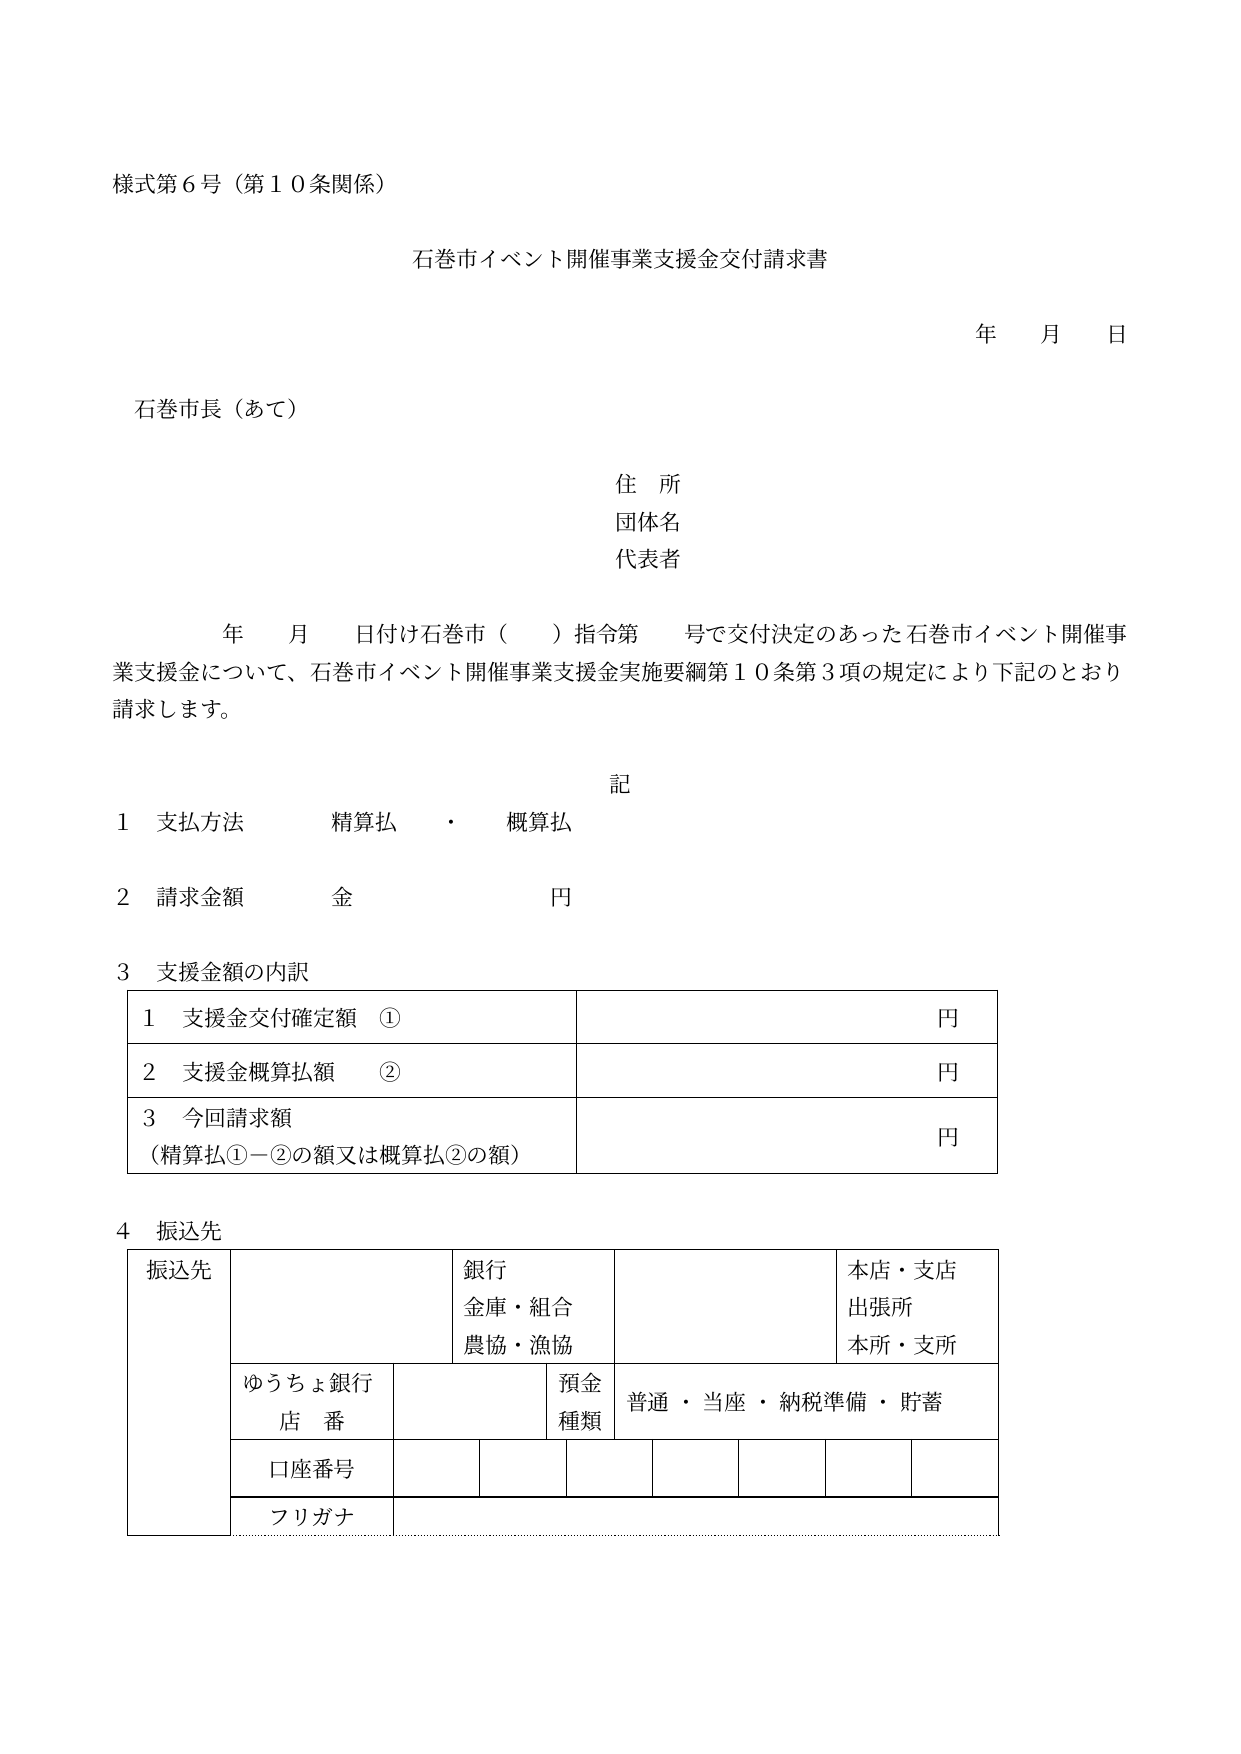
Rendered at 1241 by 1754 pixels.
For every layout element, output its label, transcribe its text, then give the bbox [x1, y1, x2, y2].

table_cell [653, 1440, 738, 1496]
text 団体名 [112, 502, 1128, 539]
table_cell ２ 支援金概算払額 ② [128, 1044, 576, 1097]
table_cell [480, 1440, 566, 1496]
text 代表者 [112, 539, 1128, 577]
table_cell [394, 1364, 546, 1439]
text ３ 支援金額の内訳 [112, 952, 1128, 989]
table_cell 普通 ・ 当座 ・ 納税準備 ・ 貯蓄 [615, 1364, 998, 1439]
table_cell [826, 1440, 911, 1496]
text 年 月 日付け石巻市（ ）指令第 号で交付決定のあった石巻市イベント開催事業支援金について、石巻市イベント開催事業支援金実施要綱第１０条第３項の規定により下記のとおり請求します。 [112, 614, 1128, 727]
text １ 支払方法 精算払 ・ 概算払 [112, 802, 1128, 839]
text 様式第６号（第１０条関係） [112, 164, 1128, 202]
text 年 月 日 [112, 314, 1128, 352]
table_header 振込先 [128, 1250, 230, 1535]
table_header [231, 1250, 452, 1363]
text ２ 請求金額 金 円 [112, 877, 1128, 914]
text 石巻市長（あて） [112, 389, 1128, 427]
table_cell 預金種類 [547, 1364, 614, 1439]
text 石巻市イベント開催事業支援金交付請求書 [112, 239, 1128, 277]
table_cell [912, 1440, 998, 1496]
table_cell [394, 1440, 479, 1496]
table_header 銀行 金庫・組合 農協・漁協 [453, 1250, 614, 1363]
table_cell 円 [577, 1044, 997, 1097]
text 住 所 [112, 464, 1128, 502]
table_cell [739, 1440, 825, 1496]
table_cell [567, 1440, 652, 1496]
text 記 [112, 764, 1128, 802]
table_header 円 [577, 991, 997, 1043]
table_cell 口座番号 [231, 1440, 393, 1496]
table_header 本店・支店 出張所 本所・支所 [837, 1250, 998, 1363]
table_cell 円 [577, 1098, 997, 1173]
table_cell フリガナ [231, 1498, 393, 1535]
table_header [615, 1250, 836, 1363]
table_cell ３ 今回請求額 （精算払①－②の額又は概算払②の額） [128, 1098, 576, 1173]
table_header １ 支援金交付確定額 ① [128, 991, 576, 1043]
table_cell ゆうちょ銀行 店 番 [231, 1364, 393, 1439]
text ４ 振込先 [112, 1212, 1128, 1249]
table_cell [394, 1498, 998, 1535]
